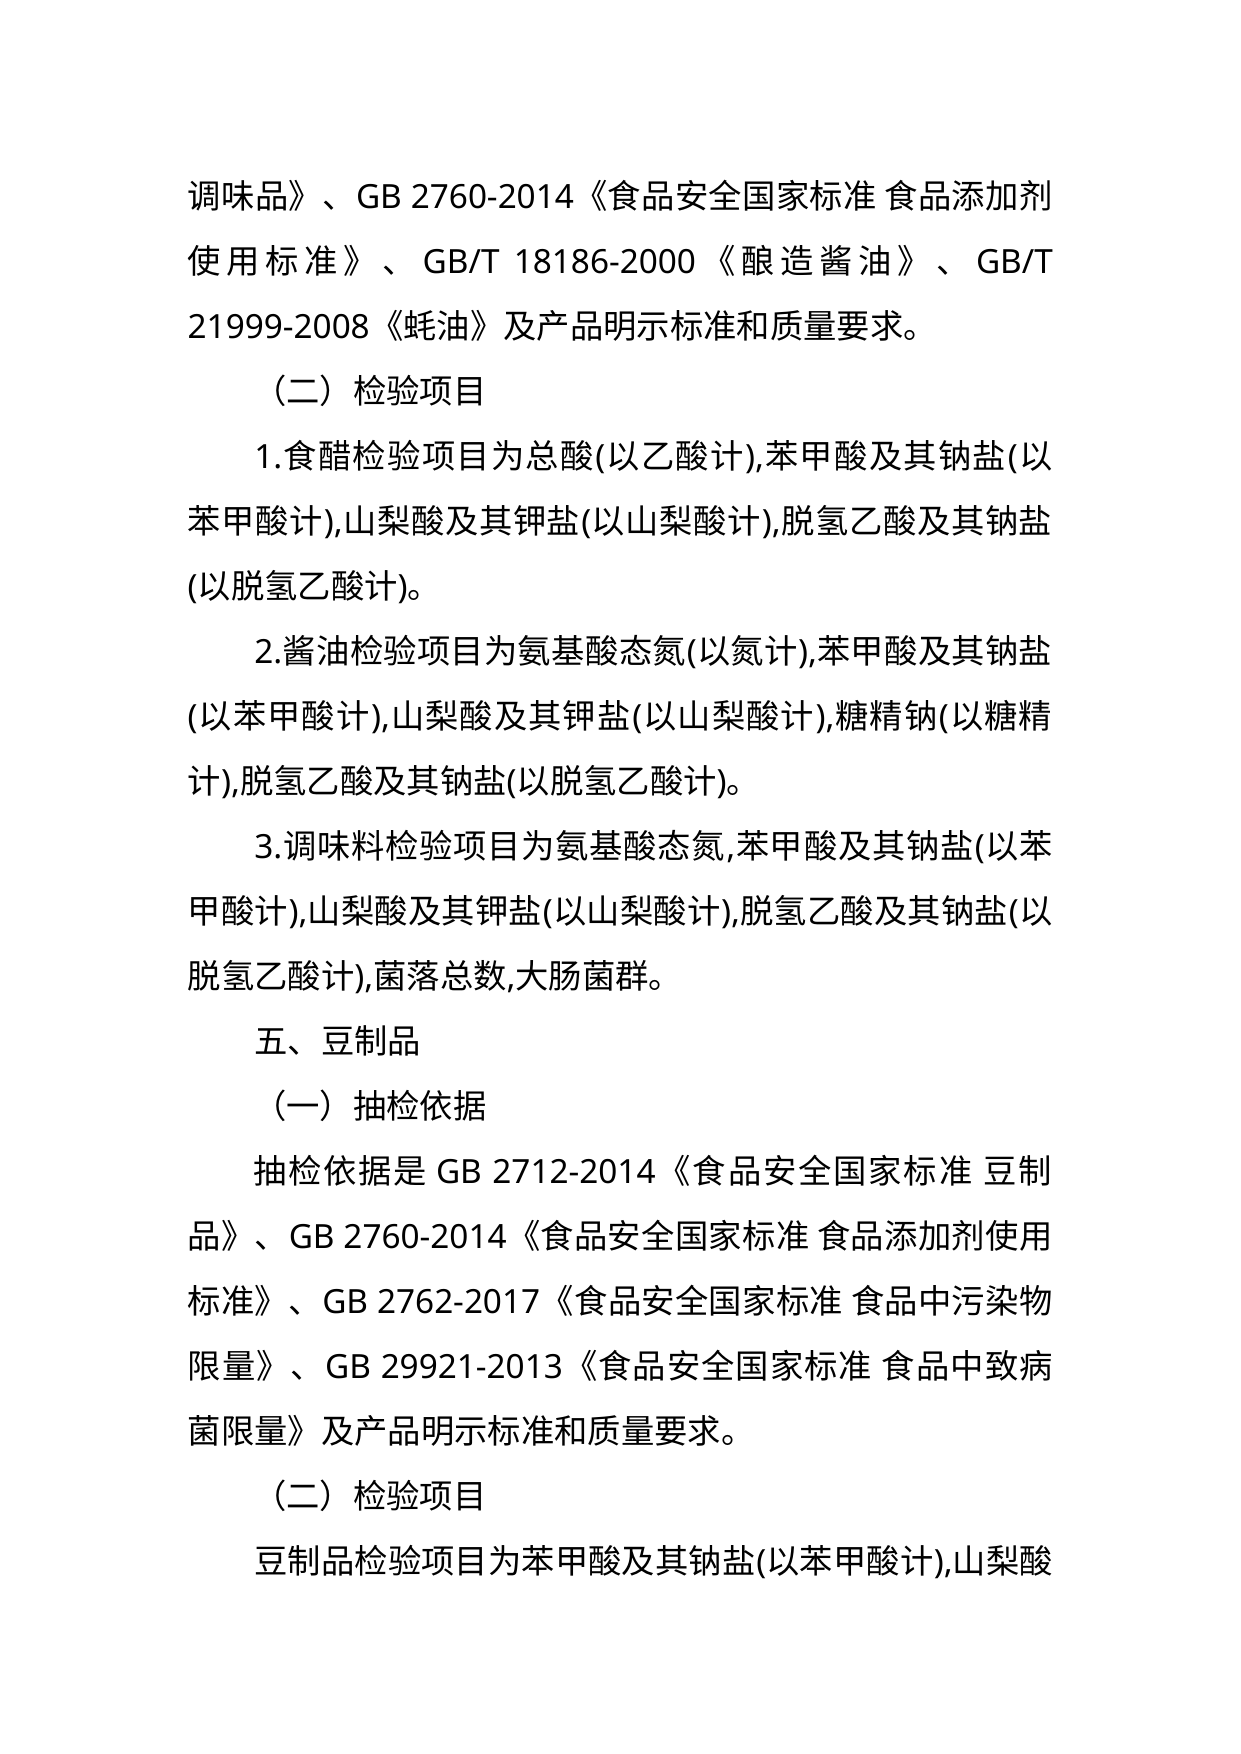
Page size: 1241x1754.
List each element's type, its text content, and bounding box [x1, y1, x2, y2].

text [187, 162, 1053, 357]
text 3.调味料检验项目为氨基酸态氮,苯甲酸及其钠盐(以苯甲酸计),山梨酸及其钾盐(以山梨酸计),脱氢乙酸及其钠盐(以脱氢乙酸计),菌落总数,大肠菌群。 [187, 812, 1053, 1007]
text （一）抽检依据 [187, 1072, 1053, 1137]
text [187, 1527, 1053, 1592]
text （二）检验项目 [187, 357, 1053, 422]
text （二）检验项目 [187, 1462, 1053, 1527]
text 五、豆制品 [187, 1007, 1053, 1072]
text 2.酱油检验项目为氨基酸态氮(以氮计),苯甲酸及其钠盐(以苯甲酸计),山梨酸及其钾盐(以山梨酸计),糖精钠(以糖精计),脱氢乙酸及其钠盐(以脱氢乙酸计)。 [187, 617, 1053, 812]
text 1.食醋检验项目为总酸(以乙酸计),苯甲酸及其钠盐(以苯甲酸计),山梨酸及其钾盐(以山梨酸计),脱氢乙酸及其钠盐(以脱氢乙酸计)。 [187, 422, 1053, 617]
text 抽检依据是GB 2712-2014《食品安全国家标准 豆制品》、GB 2760-2014《食品安全国家标准 食品添加剂使用标准》、GB 2762-2017《食品安全国家标准 食品中污染物限量》、GB 29921-2013《食品安全国家标准 食品中致病菌限量》及产品明示标准和质量要求。 [187, 1137, 1053, 1462]
